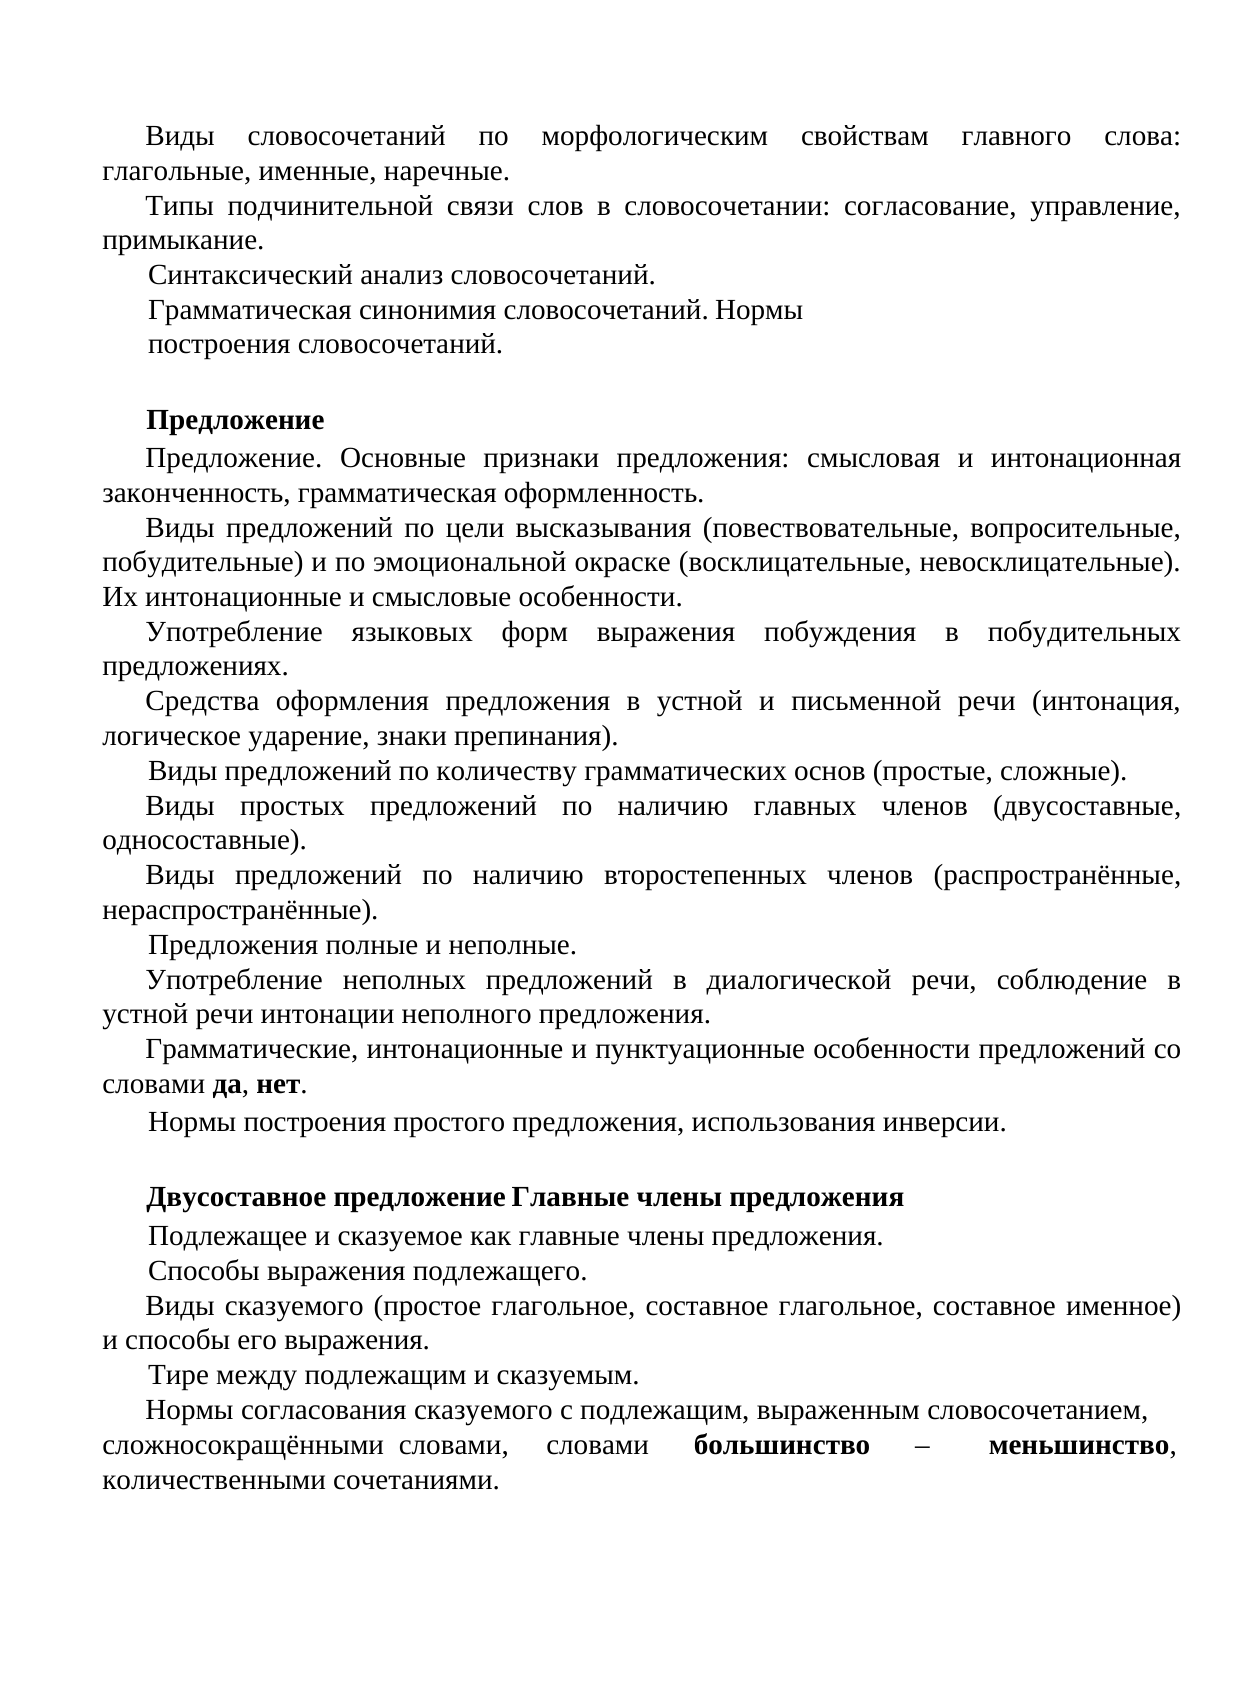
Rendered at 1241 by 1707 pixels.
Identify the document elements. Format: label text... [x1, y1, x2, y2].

subtitle Двусоставное предложение Главные члены предложения [146, 1179, 1182, 1213]
text Средства оформления предложения в устной и письменной речи (интонация, логическое ударение, знаки препинания). [102, 683, 1182, 751]
text Грамматическая синонимия словосочетаний. Нормы построения словосочетаний. [148, 292, 803, 360]
text Способы выражения подлежащего. [148, 1253, 1182, 1286]
text Синтаксический анализ словосочетаний. [148, 257, 1182, 291]
text Виды словосочетаний по морфологическим свойствам главного слова: глагольные, именные, наречные. [102, 118, 1182, 186]
text Типы подчинительной связи слов в словосочетании: согласование, управление, примыкание. [102, 188, 1182, 256]
text Употребление неполных предложений в диалогической речи, соблюдение в устной речи интонации неполного предложения. [102, 962, 1182, 1030]
text Виды простых предложений по наличию главных членов (двусоставные, односоставные). [102, 788, 1182, 856]
text Нормы построения простого предложения, использования инверсии. [148, 1104, 1182, 1137]
text Виды предложений по количеству грамматических основ (простые, сложные). [148, 753, 1182, 786]
text Виды сказуемого (простое глагольное, составное глагольное, составное именное) и способы его выражения. [102, 1288, 1182, 1356]
text Виды предложений по наличию второстепенных членов (распространённые, нераспространённые). [102, 857, 1182, 925]
text Тире между подлежащим и сказуемым. [148, 1357, 1182, 1391]
text Подлежащее и сказуемое как главные члены предложения. [148, 1218, 1182, 1251]
text Грамматические, интонационные и пунктуационные особенности предложений со словами да, нет. [102, 1031, 1182, 1099]
text Виды предложений по цели высказывания (повествовательные, вопросительные, побудительные) и по эмоциональной окраске (восклицательные, невосклицательные). Их интонационные и смысловые особенности. [102, 510, 1182, 612]
text Нормы согласования сказуемого с подлежащим, выраженным словосочетанием, сложносокращёнными словами, словами большинство – меньшинство, количественными сочетаниями. [102, 1392, 1183, 1495]
text Предложение. Основные признаки предложения: смысловая и интонационная законченность, грамматическая оформленность. [102, 441, 1182, 508]
text Употребление языковых форм выражения побуждения в побудительных предложениях. [102, 614, 1182, 682]
text Предложения полные и неполные. [148, 927, 1182, 960]
subtitle Предложение [146, 402, 1182, 436]
